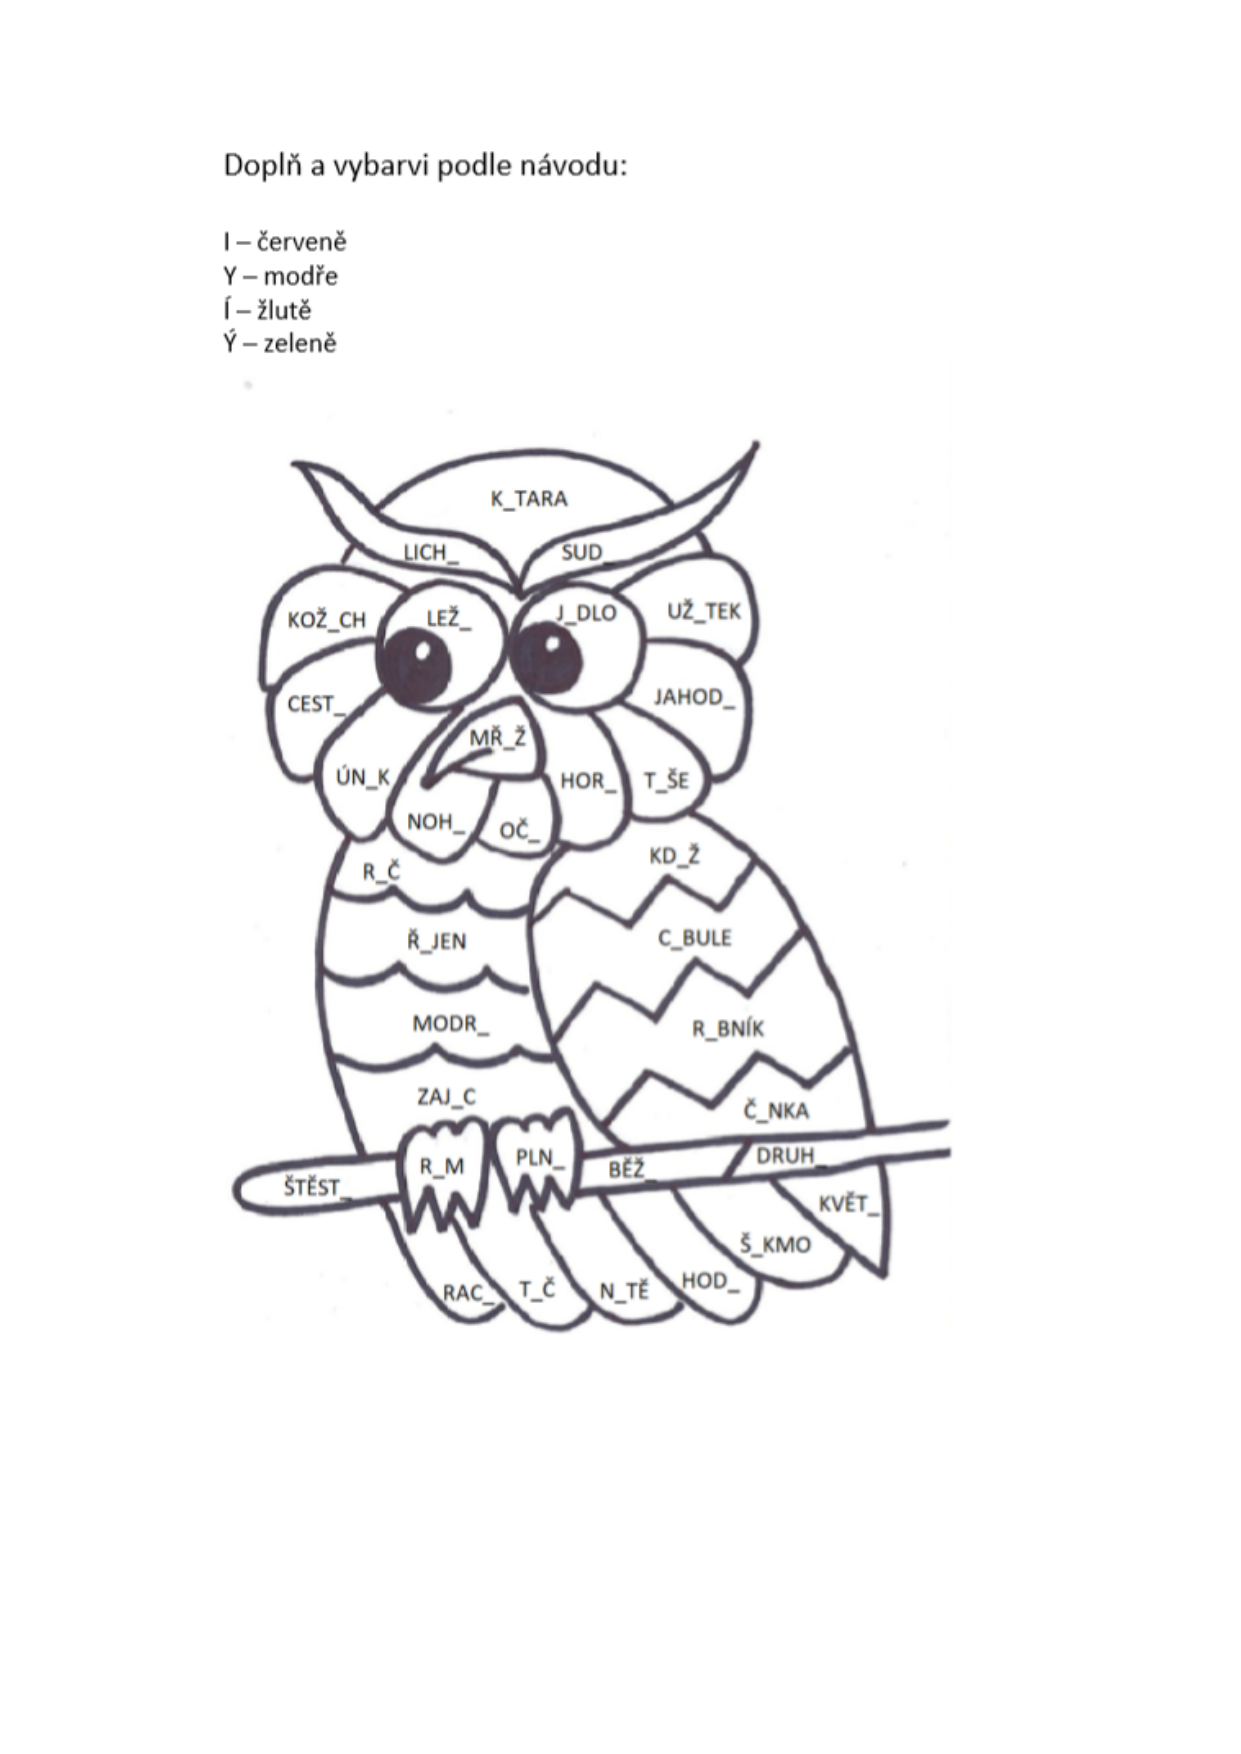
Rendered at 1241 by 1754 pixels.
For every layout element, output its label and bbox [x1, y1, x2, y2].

picture [171, 151, 1130, 1360]
